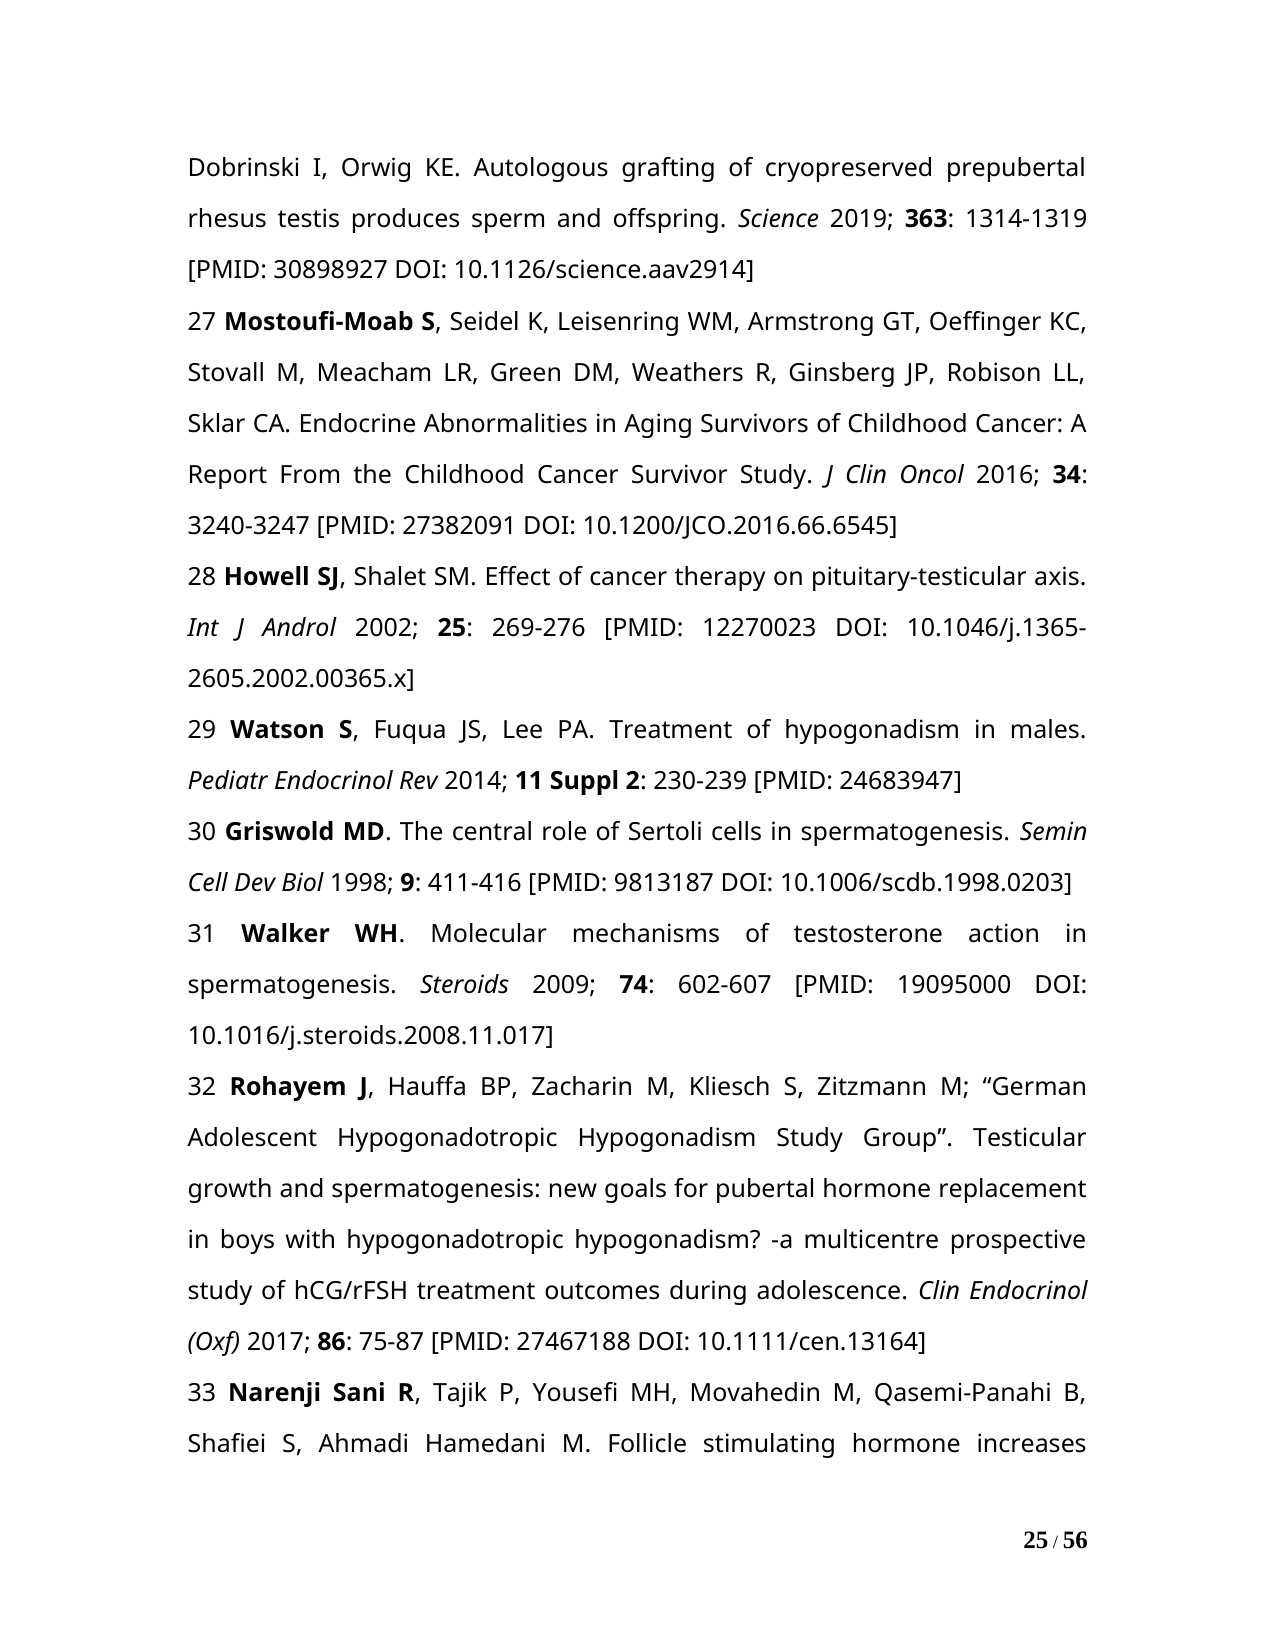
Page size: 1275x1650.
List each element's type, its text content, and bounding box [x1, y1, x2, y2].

text 28 Howell SJ, Shalet SM. Effect of cancer therapy on pituitary-testicular axis. Int J Androl 2002; 25: 269-276 [PMID: 12270023 DOI: 10.1046/j.1365-2605.2002.00365.x] [187, 558, 1087, 694]
text 31 Walker WH. Molecular mechanisms of testosterone action in spermatogenesis. Steroids 2009; 74: 602-607 [PMID: 19095000 DOI: 10.1016/j.steroids.2008.11.017] [187, 916, 1087, 1052]
text 32 Rohayem J, Hauffa BP, Zacharin M, Kliesch S, Zitzmann M; “German Adolescent Hypogonadotropic Hypogonadism Study Group”. Testicular growth and spermatogenesis: new goals for pubertal hormone replacement in boys with hypogonadotropic hypogonadism? -a multicentre prospective study of hCG/rFSH treatment outcomes during adolescence. Clin Endocrinol (Oxf) 2017; 86: 75-87 [PMID: 27467188 DOI: 10.1111/cen.13164] [187, 1069, 1087, 1358]
text 30 Griswold MD. The central role of Sertoli cells in spermatogenesis. Semin Cell Dev Biol 1998; 9: 411-416 [PMID: 9813187 DOI: 10.1006/scdb.1998.0203] [187, 813, 1087, 899]
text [187, 1375, 1087, 1460]
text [187, 150, 1087, 286]
text 29 Watson S, Fuqua JS, Lee PA. Treatment of hypogonadism in males. Pediatr Endocrinol Rev 2014; 11 Suppl 2: 230-239 [PMID: 24683947] [187, 711, 1087, 797]
text 27 Mostoufi-Moab S, Seidel K, Leisenring WM, Armstrong GT, Oeffinger KC, Stovall M, Meacham LR, Green DM, Weathers R, Ginsberg JP, Robison LL, Sklar CA. Endocrine Abnormalities in Aging Survivors of Childhood Cancer: A Report From the Childhood Cancer Survivor Study. J Clin Oncol 2016; 34: 3240-3247 [PMID: 27382091 DOI: 10.1200/JCO.2016.66.6545] [187, 303, 1087, 541]
